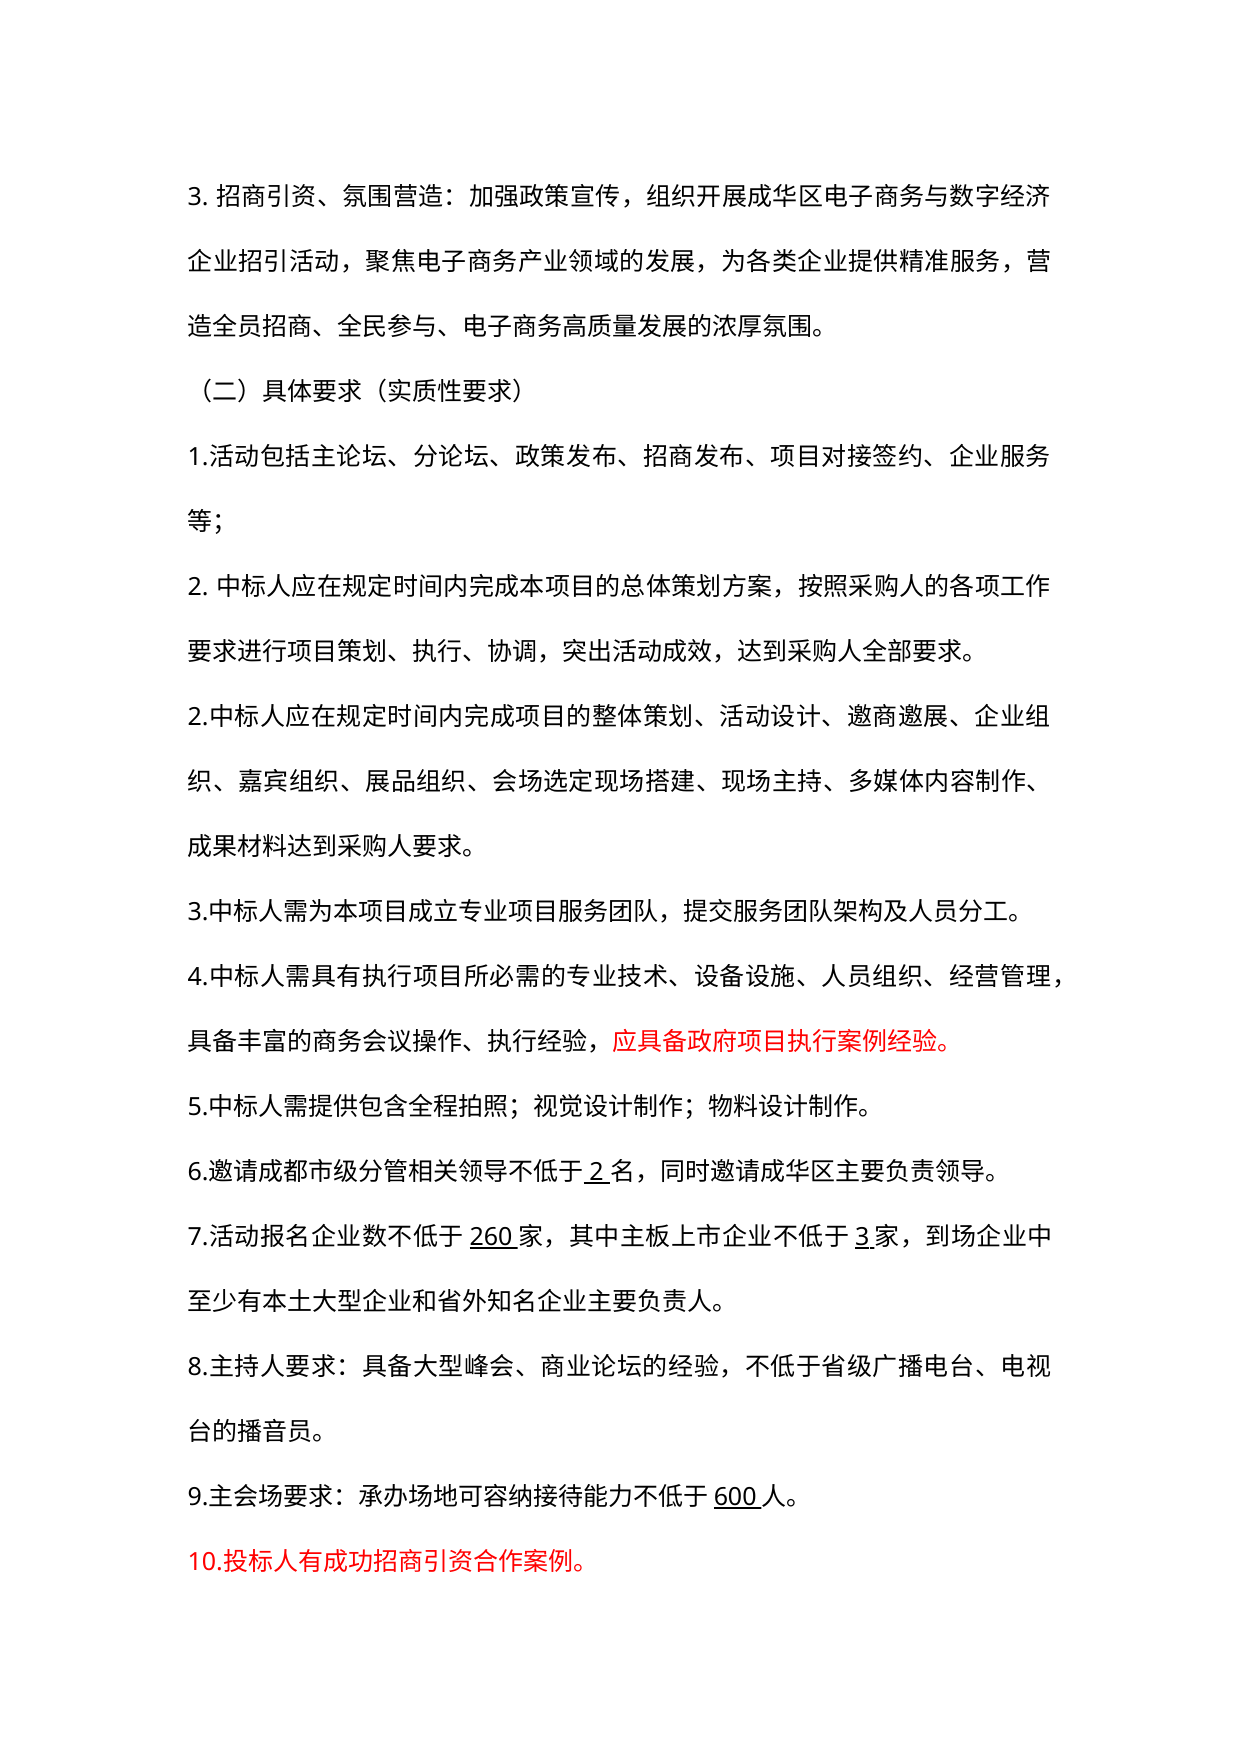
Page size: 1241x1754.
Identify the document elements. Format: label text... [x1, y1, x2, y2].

text 3. 招商引资、氛围营造：加强政策宣传，组织开展成华区电子商务与数字经济企业招引活动，聚焦电子商务产业领域的发展，为各类企业提供精准服务，营造全员招商、全民参与、电子商务高质量发展的浓厚氛围。 [187, 162, 1053, 357]
text 7.活动报名企业数不低于260家，其中主板上市企业不低于3家，到场企业中至少有本土大型企业和省外知名企业主要负责人。 [187, 1202, 1053, 1332]
text 9.主会场要求：承办场地可容纳接待能力不低于600人。 [187, 1462, 1053, 1527]
text 5.中标人需提供包含全程拍照；视觉设计制作；物料设计制作。 [187, 1072, 1053, 1137]
text 10.投标人有成功招商引资合作案例。 [187, 1527, 1053, 1592]
text 2. 中标人应在规定时间内完成本项目的总体策划方案，按照采购人的各项工作要求进行项目策划、执行、协调，突出活动成效，达到采购人全部要求。 [187, 552, 1053, 682]
text 6.邀请成都市级分管相关领导不低于 2 名，同时邀请成华区主要负责领导。 [187, 1137, 1053, 1202]
text （二）具体要求（实质性要求） [187, 357, 1053, 422]
text 1.活动包括主论坛、分论坛、政策发布、招商发布、项目对接签约、企业服务等； [187, 422, 1053, 552]
text 4.中标人需具有执行项目所必需的专业技术、设备设施、人员组织、经营管理，具备丰富的商务会议操作、执行经验，应具备政府项目执行案例经验。 [187, 942, 1053, 1072]
text 3.中标人需为本项目成立专业项目服务团队，提交服务团队架构及人员分工。 [187, 877, 1053, 942]
text 8.主持人要求：具备大型峰会、商业论坛的经验，不低于省级广播电台、电视台的播音员。 [187, 1332, 1053, 1462]
text 2.中标人应在规定时间内完成项目的整体策划、活动设计、邀商邀展、企业组织、嘉宾组织、展品组织、会场选定现场搭建、现场主持、多媒体内容制作、成果材料达到采购人要求。 [187, 682, 1053, 877]
